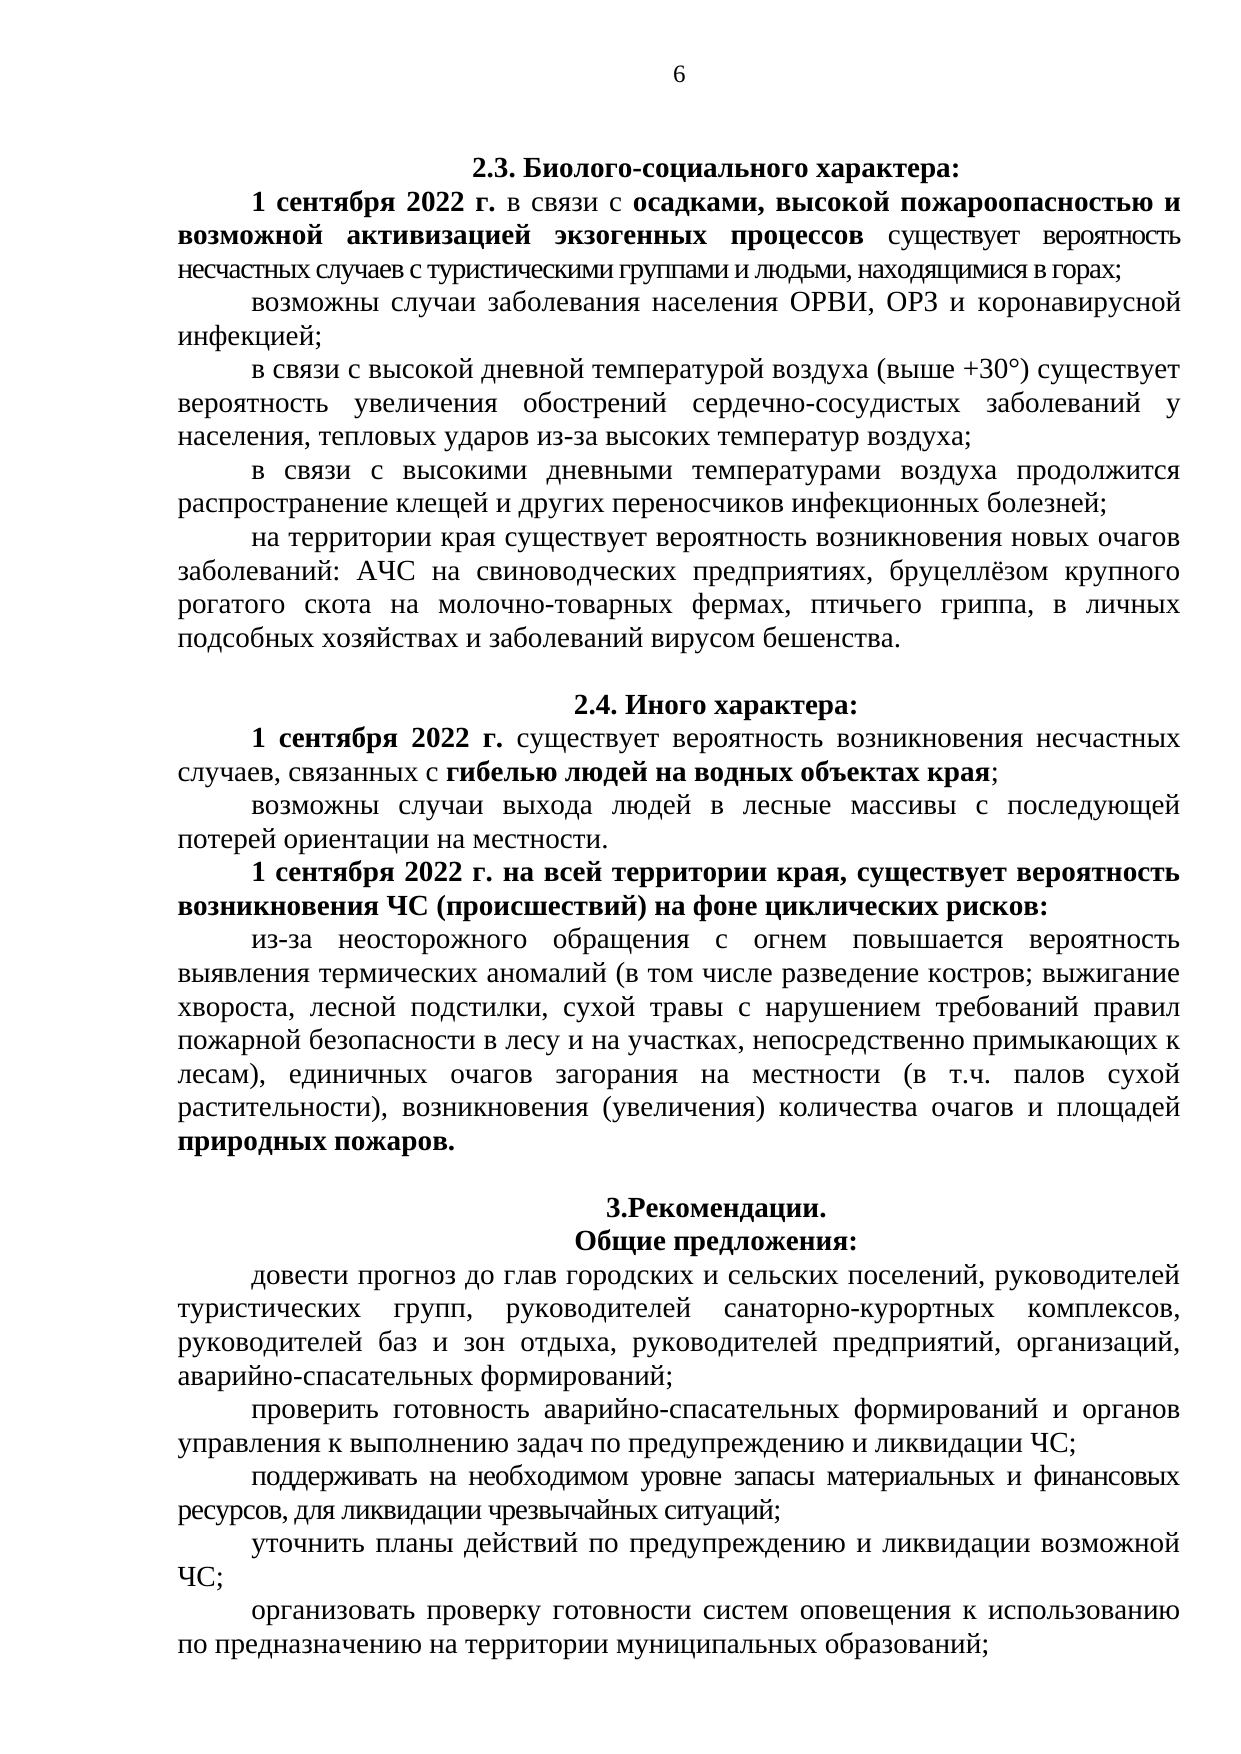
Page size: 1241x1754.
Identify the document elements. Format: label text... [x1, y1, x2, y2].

text возможны случаи заболевания населения ОРВИ, ОРЗ и коронавирусной инфекцией; [177, 284, 1181, 351]
text 2.3. Биолого-социального характера: [177, 150, 1181, 184]
text в связи с высокими дневными температурами воздуха продолжится распространение клещей и других переносчиков инфекционных болезней; [177, 452, 1181, 519]
text 1 сентября 2022 г. существует вероятность возникновения несчастных случаев, связанных с гибелью людей на водных объектах края; [177, 720, 1181, 787]
text из-за неосторожного обращения с огнем повышается вероятность выявления термических аномалий (в том числе разведение костров; выжигание хвороста, лесной подстилки, сухой травы с нарушением требований правил пожарной безопасности в лесу и на участках, непосредственно примыкающих к лесам), единичных очагов загорания на местности (в т.ч. палов сухой растительности), возникновения (увеличения) количества очагов и площадей природных пожаров. [177, 922, 1181, 1156]
text Общие предложения: [177, 1223, 1181, 1257]
text 1 сентября 2022 г. на всей территории края, существует вероятность возникновения ЧС (происшествий) на фоне циклических рисков: [177, 854, 1181, 922]
text уточнить планы действий по предупреждению и ликвидации возможной ЧС; [177, 1525, 1181, 1592]
text возможны случаи выхода людей в лесные массивы с последующей потерей ориентации на местности. [177, 787, 1181, 854]
text 2.4. Иного характера: [177, 687, 1181, 720]
text 3.Рекомендации. [177, 1190, 1181, 1223]
text 1 сентября 2022 г. в связи с осадками, высокой пожароопасностью и возможной активизацией экзогенных процессов существует вероятность несчастных случаев с туристическими группами и людьми, находящимися в горах; [177, 184, 1181, 284]
text довести прогноз до глав городских и сельских поселений, руководителей туристических групп, руководителей санаторно-курортных комплексов, руководителей баз и зон отдыха, руководителей предприятий, организаций, аварийно-спасательных формирований; [177, 1257, 1181, 1391]
text поддерживать на необходимом уровне запасы материальных и финансовых ресурсов, для ликвидации чрезвычайных ситуаций; [177, 1458, 1181, 1525]
text на территории края существует вероятность возникновения новых очагов заболеваний: АЧС на свиноводческих предприятиях, бруцеллёзом крупного рогатого скота на молочно-товарных фермах, птичьего гриппа, в личных подсобных хозяйствах и заболеваний вирусом бешенства. [177, 519, 1181, 653]
text в связи с высокой дневной температурой воздуха (выше +30°) существует вероятность увеличения обострений сердечно-сосудистых заболеваний у населения, тепловых ударов из-за высоких температур воздуха; [177, 351, 1181, 452]
text проверить готовность аварийно-спасательных формирований и органов управления к выполнению задач по предупреждению и ликвидации ЧС; [177, 1391, 1181, 1458]
text организовать проверку готовности систем оповещения к использованию по предназначению на территории муниципальных образований; [177, 1592, 1181, 1659]
